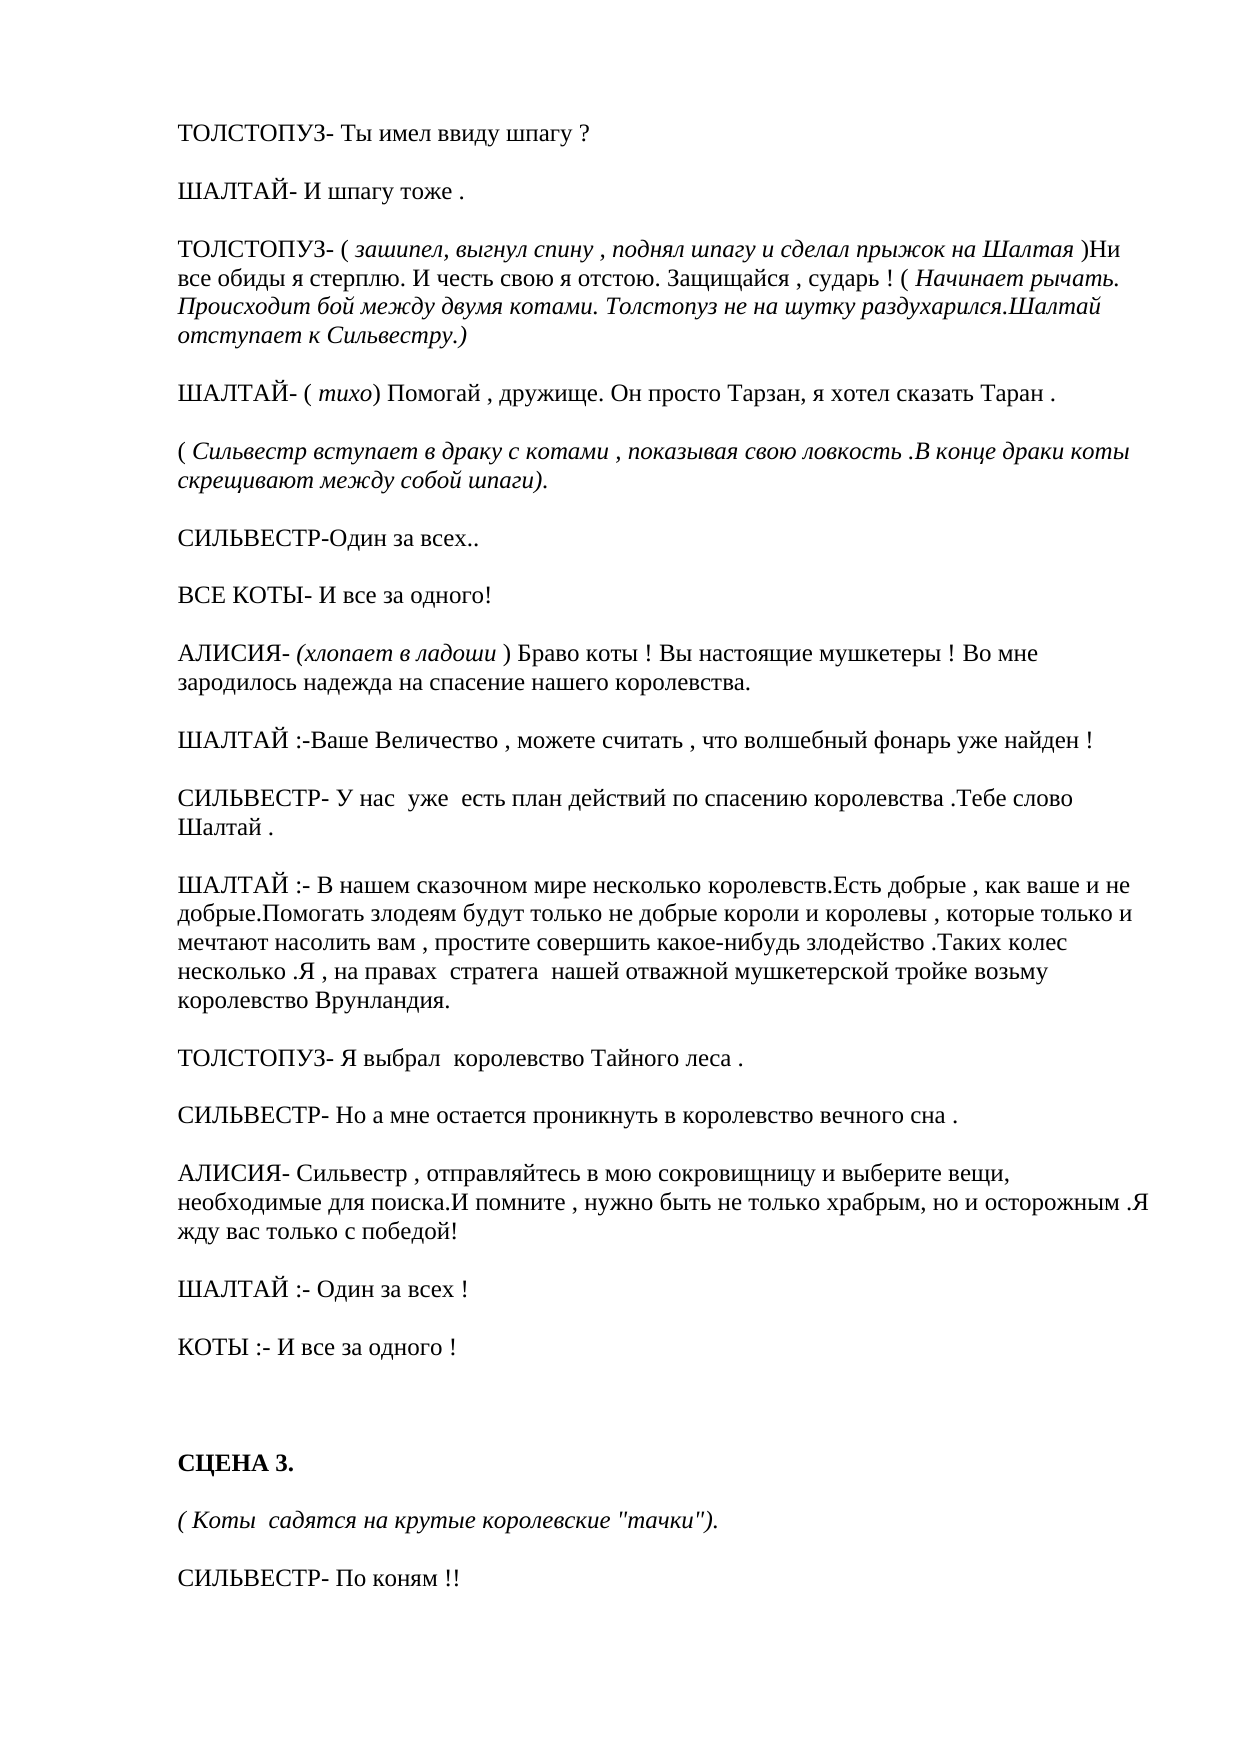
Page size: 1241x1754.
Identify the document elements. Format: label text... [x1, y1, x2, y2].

text СИЛЬВЕСТР-Один за всех.. [177, 523, 1152, 551]
text ШАЛТАЙ :-Ваше Величество , можете считать , что волшебный фонарь уже найден ! [177, 725, 1152, 754]
text ( Сильвестр вступает в драку с котами , показывая свою ловкость .В конце драки коты скрещивают между собой шпаги). [177, 436, 1152, 493]
text СИЛЬВЕСТР- У нас уже есть план действий по спасению королевства .Тебе слово Шалтай . [177, 783, 1152, 841]
text АЛИСИЯ- (хлопает в ладоши ) Браво коты ! Вы настоящие мушкетеры ! Во мне зародилось надежда на спасение нашего королевства. [177, 638, 1152, 696]
text ТОЛСТОПУЗ- Ты имел ввиду шпагу ? [177, 118, 1152, 147]
text ВСЕ КОТЫ- И все за одного! [177, 581, 1152, 609]
text ШАЛТАЙ :- В нашем сказочном мире несколько королевств.Есть добрые , как ваше и не добрые.Помогать злодеям будут только не добрые короли и королевы , которые только и мечтают насолить вам , простите совершить какое-нибудь злодейство .Таких колес несколько .Я , на правах стратега нашей отважной мушкетерской тройке возьму королевство Врунландия. [177, 870, 1152, 1013]
text ШАЛТАЙ :- Один за всех ! [177, 1274, 1152, 1303]
text ТОЛСТОПУЗ- Я выбрал королевство Тайного леса . [177, 1043, 1152, 1071]
text ( Коты садятся на крутые королевские "тачки"). [177, 1506, 1152, 1534]
text ШАЛТАЙ- И шпагу тоже . [177, 176, 1152, 205]
text АЛИСИЯ- Сильвестр , отправляйтесь в мою сокровищницу и выберите вещи, необходимые для поиска.И помните , нужно быть не только храбрым, но и осторожным .Я жду вас только с победой! [177, 1158, 1152, 1245]
text КОТЫ :- И все за одного ! [177, 1332, 1152, 1361]
text СИЛЬВЕСТР- По коням !! [177, 1563, 1152, 1592]
text СИЛЬВЕСТР- Но а мне остается проникнуть в королевство вечного сна . [177, 1101, 1152, 1129]
text СЦЕНА 3. [177, 1448, 1152, 1476]
text ШАЛТАЙ- ( тихо) Помогай , дружище. Он просто Тарзан, я хотел сказать Таран . [177, 378, 1152, 407]
text ТОЛСТОПУЗ- ( зашипел, выгнул спину , поднял шпагу и сделал прыжок на Шалтая )Ни все обиды я стерплю. И честь свою я отстою. Защищайся , сударь ! ( Начинает рычать. Происходит бой между двумя котами. Толстопуз не на шутку раздухарился.Шалтай отступает к Сильвестру.) [177, 234, 1152, 349]
